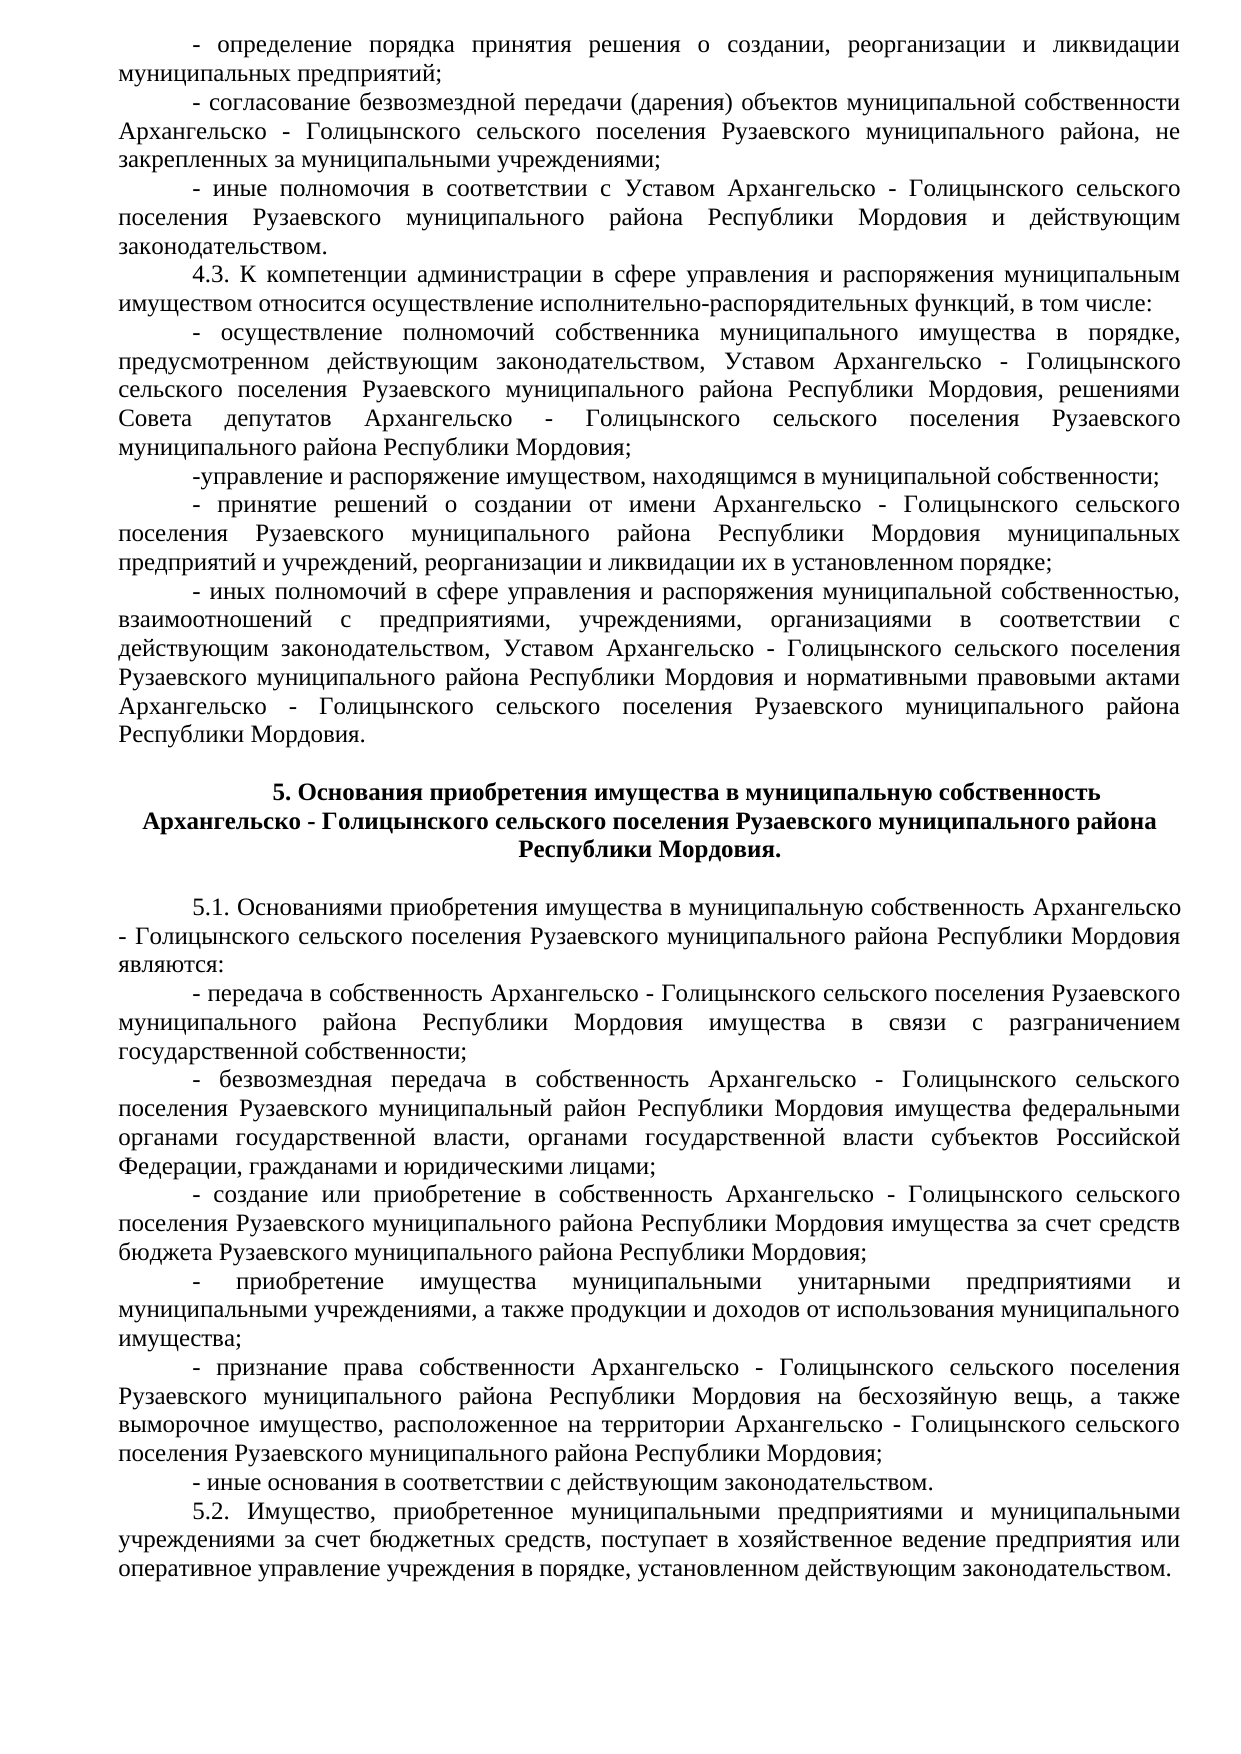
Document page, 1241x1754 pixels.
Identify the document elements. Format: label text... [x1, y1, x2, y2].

text - иные основания в соответствии с действующим законодательством. [118, 1467, 1181, 1496]
text - определение порядка принятия решения о создании, реорганизации и ликвидации муниципальных предприятий; [118, 29, 1181, 87]
text 5.1. Основаниями приобретения имущества в муниципальную собственность Архангельско - Голицынского сельского поселения Рузаевского муниципального района Республики Мордовия являются: [118, 892, 1181, 978]
text 5.2. Имущество, приобретенное муниципальными предприятиями и муниципальными учреждениями за счет бюджетных средств, поступает в хозяйственное ведение предприятия или оперативное управление учреждения в порядке, установленном действующим законодательством. [118, 1496, 1181, 1582]
text - безвозмездная передача в собственность Архангельско - Голицынского сельского поселения Рузаевского муниципальный район Республики Мордовия имущества федеральными органами государственной власти, органами государственной власти субъектов Российской Федерации, гражданами и юридическими лицами; [118, 1064, 1181, 1179]
text - приобретение имущества муниципальными унитарными предприятиями и муниципальными учреждениями, а также продукции и доходов от использования муниципального имущества; [118, 1266, 1181, 1352]
text 4.3. К компетенции администрации в сфере управления и распоряжения муниципальным имуществом относится осуществление исполнительно-распорядительных функций, в том числе: [118, 259, 1181, 317]
text - принятие решений о создании от имени Архангельско - Голицынского сельского поселения Рузаевского муниципального района Республики Мордовия муниципальных предприятий и учреждений, реорганизации и ликвидации их в установленном порядке; [118, 489, 1181, 576]
text - иных полномочий в сфере управления и распоряжения муниципальной собственностью, взаимоотношений с предприятиями, учреждениями, организациями в соответствии с действующим законодательством, Уставом Архангельско - Голицынского сельского поселения Рузаевского муниципального района Республики Мордовия и нормативными правовыми актами Архангельско - Голицынского сельского поселения Рузаевского муниципального района Республики Мордовия. [118, 576, 1181, 748]
text - признание права собственности Архангельско - Голицынского сельского поселения Рузаевского муниципального района Республики Мордовия на бесхозяйную вещь, а также выморочное имущество, расположенное на территории Архангельско - Голицынского сельского поселения Рузаевского муниципального района Республики Мордовия; [118, 1352, 1181, 1467]
text - согласование безвозмездной передачи (дарения) объектов муниципальной собственности Архангельско - Голицынского сельского поселения Рузаевского муниципального района, не закрепленных за муниципальными учреждениями; [118, 87, 1181, 173]
text - передача в собственность Архангельско - Голицынского сельского поселения Рузаевского муниципального района Республики Мордовия имущества в связи с разграничением государственной собственности; [118, 978, 1181, 1064]
text -управление и распоряжение имуществом, находящимся в муниципальной собственности; [118, 461, 1181, 489]
text - создание или приобретение в собственность Архангельско - Голицынского сельского поселения Рузаевского муниципального района Республики Мордовия имущества за счет средств бюджета Рузаевского муниципального района Республики Мордовия; [118, 1179, 1181, 1266]
text - иные полномочия в соответствии с Уставом Архангельско - Голицынского сельского поселения Рузаевского муниципального района Республики Мордовия и действующим законодательством. [118, 173, 1181, 259]
text 5. Основания приобретения имущества в муниципальную собственность Архангельско - Голицынского сельского поселения Рузаевского муниципального района Республики Мордовия. [118, 777, 1181, 863]
text - осуществление полномочий собственника муниципального имущества в порядке, предусмотренном действующим законодательством, Уставом Архангельско - Голицынского сельского поселения Рузаевского муниципального района Республики Мордовия, решениями Совета депутатов Архангельско - Голицынского сельского поселения Рузаевского муниципального района Республики Мордовия; [118, 317, 1181, 461]
